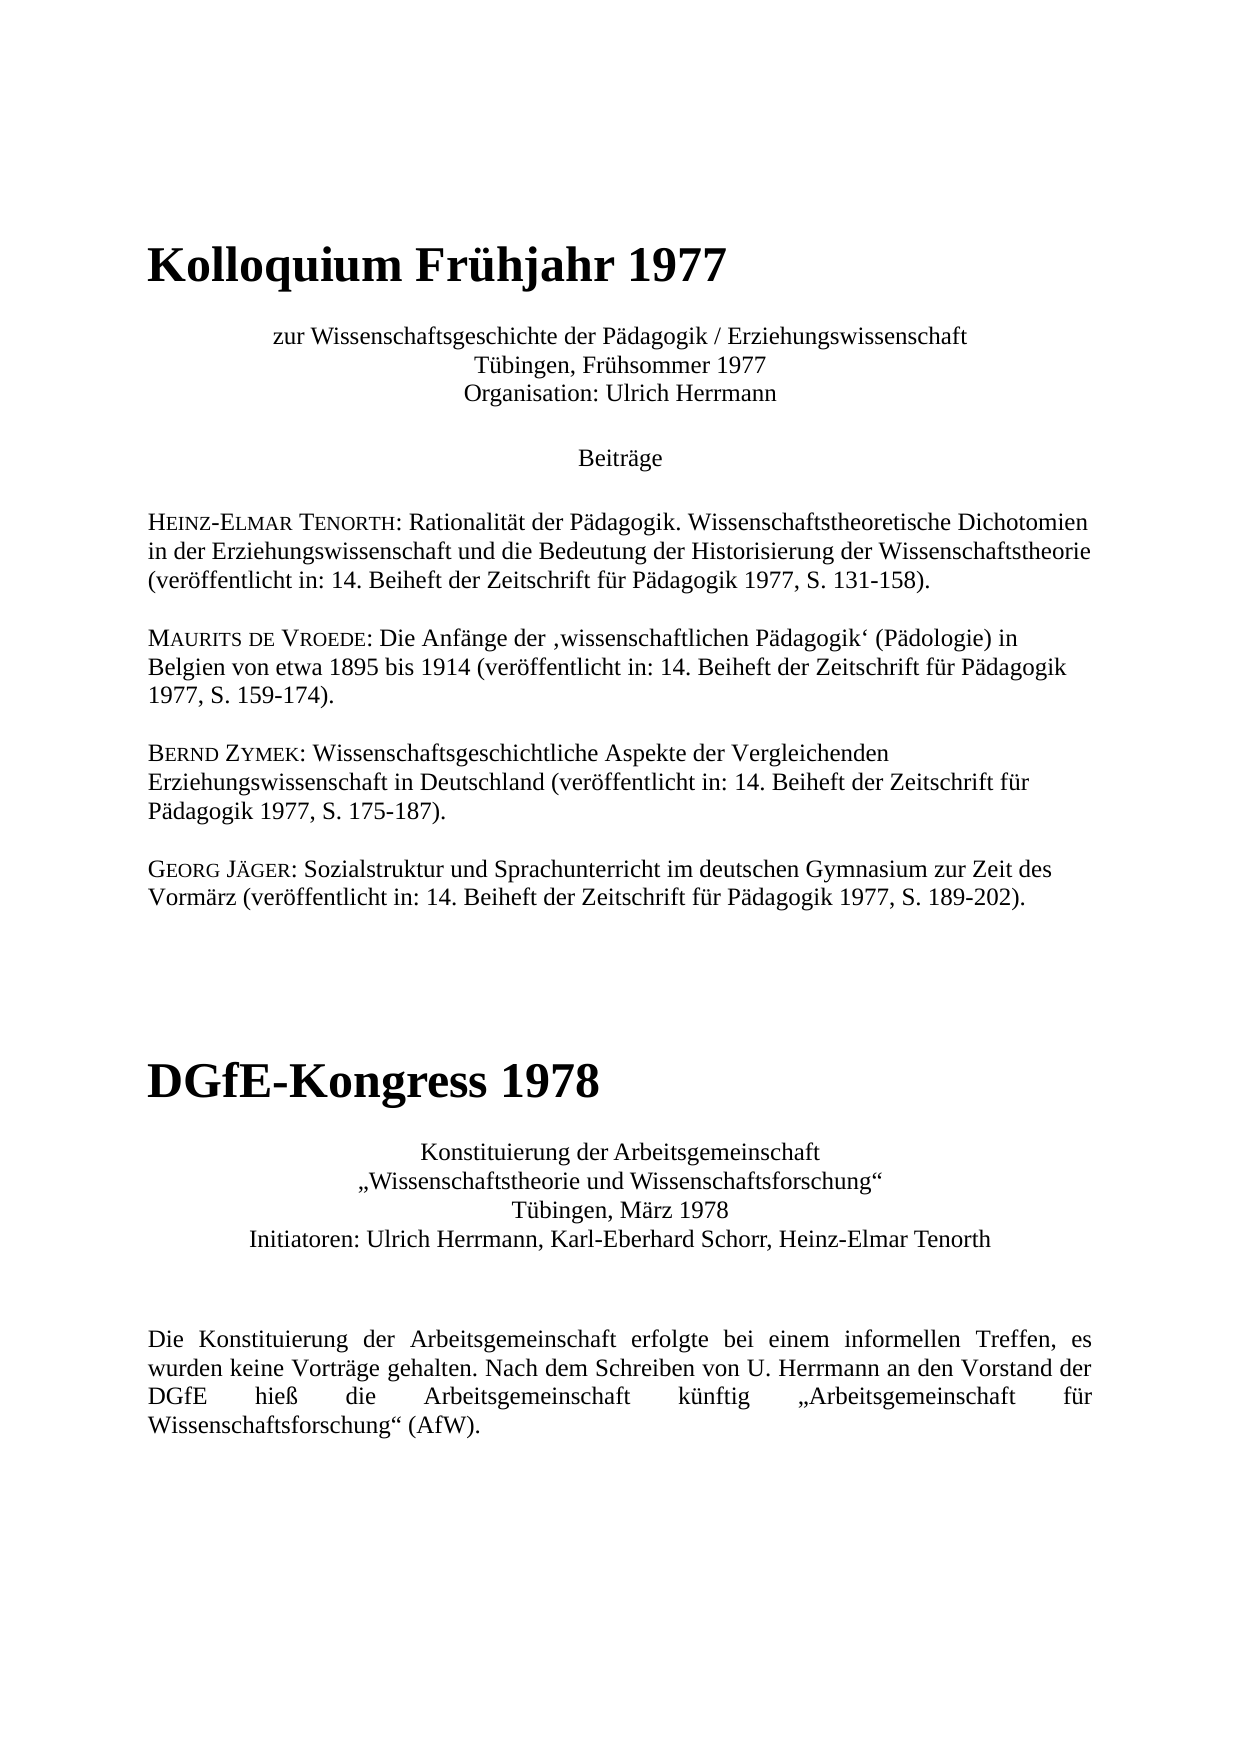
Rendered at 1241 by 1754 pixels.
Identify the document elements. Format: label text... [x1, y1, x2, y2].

text Heinz-Elmar Tenorth: Rationalität der Pädagogik. Wissenschaftstheoretische Dichotomien in der Erziehungswissenschaft und die Bedeutung der Historisierung der Wissenschaftstheorie (veröffentlicht in: 14. Beiheft der Zeitschrift für Pädagogik 1977, S. 131-158). [148, 507, 1093, 594]
text Beiträge [148, 443, 1093, 472]
text Maurits de Vroede: Die Anfänge der ‚wissenschaftlichen Pädagogik‘ (Pädologie) in Belgien von etwa 1895 bis 1914 (veröffentlicht in: 14. Beiheft der Zeitschrift für Pädagogik 1977, S. 159-174). [148, 623, 1093, 709]
text Georg Jäger: Sozialstruktur und Sprachunterricht im deutschen Gymnasium zur Zeit des Vormärz (veröffentlicht in: 14. Beiheft der Zeitschrift für Pädagogik 1977, S. 189-202). [148, 854, 1093, 911]
subtitle zur Wissenschaftsgeschichte der Pädagogik / Erziehungswissenschaft Tübingen, Frühsommer 1977 Organisation: Ulrich Herrmann [148, 321, 1093, 407]
text Die Konstituierung der Arbeitsgemeinschaft erfolgte bei einem informellen Treffen, es wurden keine Vorträge gehalten. Nach dem Schreiben von U. Herrmann an den Vorstand der DGfE hieß die Arbeitsgemeinschaft künftig „Arbeitsgemeinschaft für Wissenschaftsforschung“ (AfW). [148, 1324, 1093, 1439]
text Bernd Zymek: Wissenschaftsgeschichtliche Aspekte der Vergleichenden Erziehungswissenschaft in Deutschland (veröffentlicht in: 14. Beiheft der Zeitschrift für Pädagogik 1977, S. 175-187). [148, 738, 1093, 824]
subtitle DGfE-Kongress 1978 [148, 1051, 1093, 1108]
subtitle Konstituierung der Arbeitsgemeinschaft „Wissenschaftstheorie und Wissenschaftsforschung“ Tübingen, März 1978 Initiatoren: Ulrich Herrmann, Karl-Eberhard Schorr, Heinz-Elmar Tenorth [148, 1137, 1093, 1252]
subtitle Kolloquium Frühjahr 1977 [148, 234, 1093, 292]
